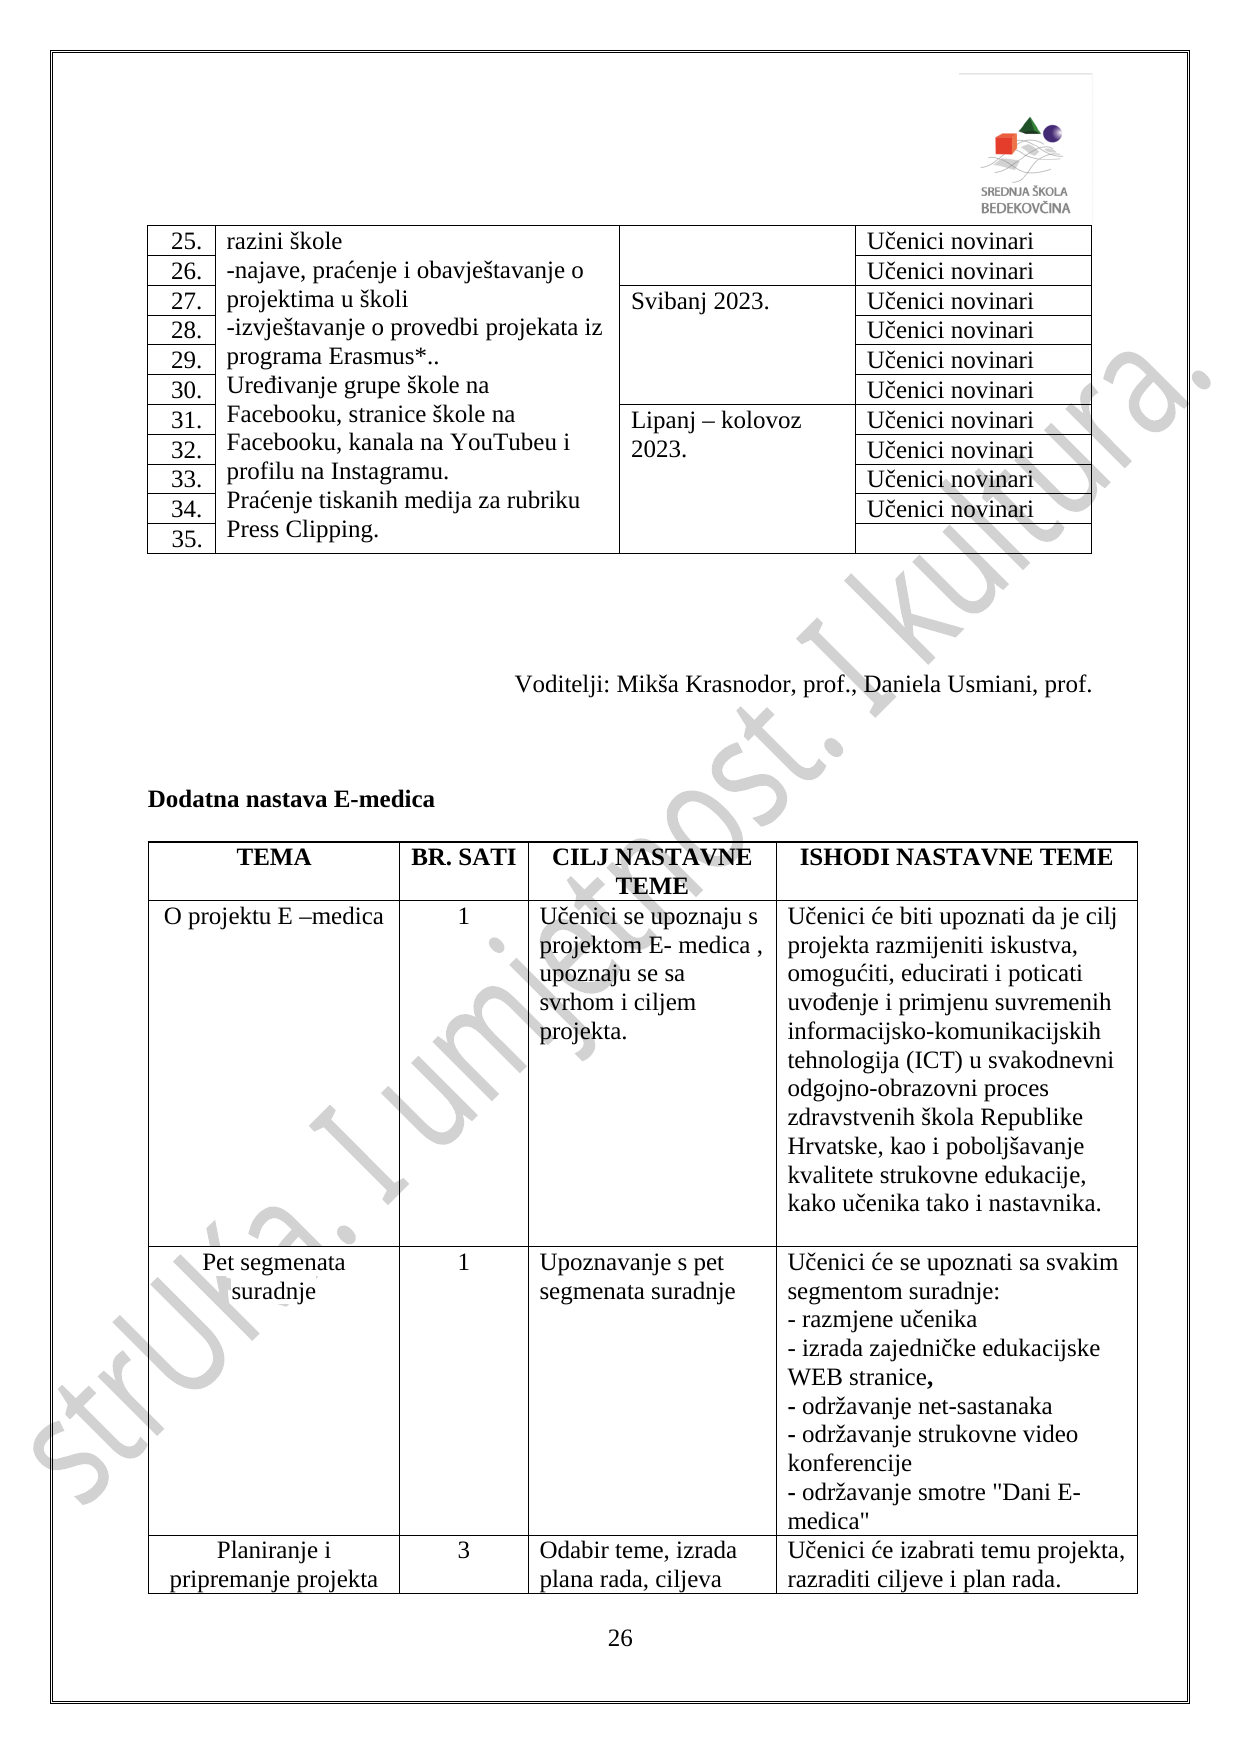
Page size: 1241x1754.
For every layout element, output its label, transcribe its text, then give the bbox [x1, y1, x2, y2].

table_cell Odabir teme, izrada plana rada, ciljeva [529, 1536, 776, 1593]
table_cell Učenici novinari [856, 345, 1091, 374]
table_cell 1 [400, 1247, 528, 1534]
table_cell Učenici će se upoznati sa svakim segmentom suradnje: - razmjene učenika - izrada zajedničke edukacijske WEB stranice, - održavanje net-sastanaka - održavanje strukovne video konferencije - održavanje smotre "Dani E-medica" [777, 1247, 1137, 1534]
table_cell Svibanj 2023. [620, 286, 855, 404]
table_cell Učenici novinari [856, 375, 1091, 404]
table_header ISHODI NASTAVNE TEME [777, 843, 1137, 900]
table_cell [148, 316, 215, 344]
table_cell 1 [400, 901, 528, 1246]
table_cell Upoznavanje s pet segmenata suradnje [529, 1247, 776, 1534]
table_cell Učenici novinari [856, 494, 1091, 523]
table_cell [148, 375, 215, 404]
table_cell Pet segmenata suradnje [149, 1247, 399, 1534]
table_cell [148, 345, 215, 374]
table_cell Učenici novinari [856, 405, 1091, 434]
table_cell Učenici novinari [856, 226, 1091, 255]
table_cell [148, 256, 215, 285]
table_cell O projektu E –medica [149, 901, 399, 1246]
table_cell 35. [148, 524, 215, 553]
text Dodatna nastava E-medica [148, 784, 1092, 813]
table_cell Učenici će biti upoznati da je cilj projekta razmijeniti iskustva, omogućiti, educirati i poticati uvođenje i primjenu suvremenih informacijsko-komunikacijskih tehnologija (ICT) u svakodnevni odgojno-obrazovni proces zdravstvenih škola Republike Hrvatske, kao i poboljšavanje kvalitete strukovne edukacije, kako učenika tako i nastavnika. [777, 901, 1137, 1246]
table_cell Učenici novinari [856, 316, 1091, 344]
table_cell [148, 226, 215, 255]
table_cell [148, 405, 215, 434]
table_cell Planiranje i pripremanje projekta [331, 1536, 399, 1593]
table_cell [856, 524, 1091, 553]
table_cell Učenici novinari [856, 256, 1091, 285]
table_cell [148, 286, 215, 314]
table_cell [148, 465, 215, 493]
table_header BR. SATI [400, 843, 528, 900]
text Voditelji: Mikša Krasnodor, prof., Daniela Usmiani, prof. [148, 669, 1092, 698]
table_header CILJ NASTAVNE TEME [529, 843, 776, 900]
table_cell Učenici novinari [856, 286, 1091, 314]
table_header TEMA [149, 843, 399, 900]
table_cell [148, 494, 215, 523]
picture [958, 73, 1093, 226]
table_cell 3 [400, 1536, 528, 1593]
table_cell Učenici novinari [856, 435, 1091, 463]
table_cell Učenici se upoznaju s projektom E- medica , upoznaju se sa svrhom i ciljem projekta. [529, 901, 776, 1246]
table_cell Planiranje i pripremanje projekta [149, 1536, 217, 1593]
table_cell Učenici novinari [856, 465, 1091, 493]
table_cell Lipanj – kolovoz 2023. [620, 405, 855, 553]
table_cell [148, 435, 215, 463]
